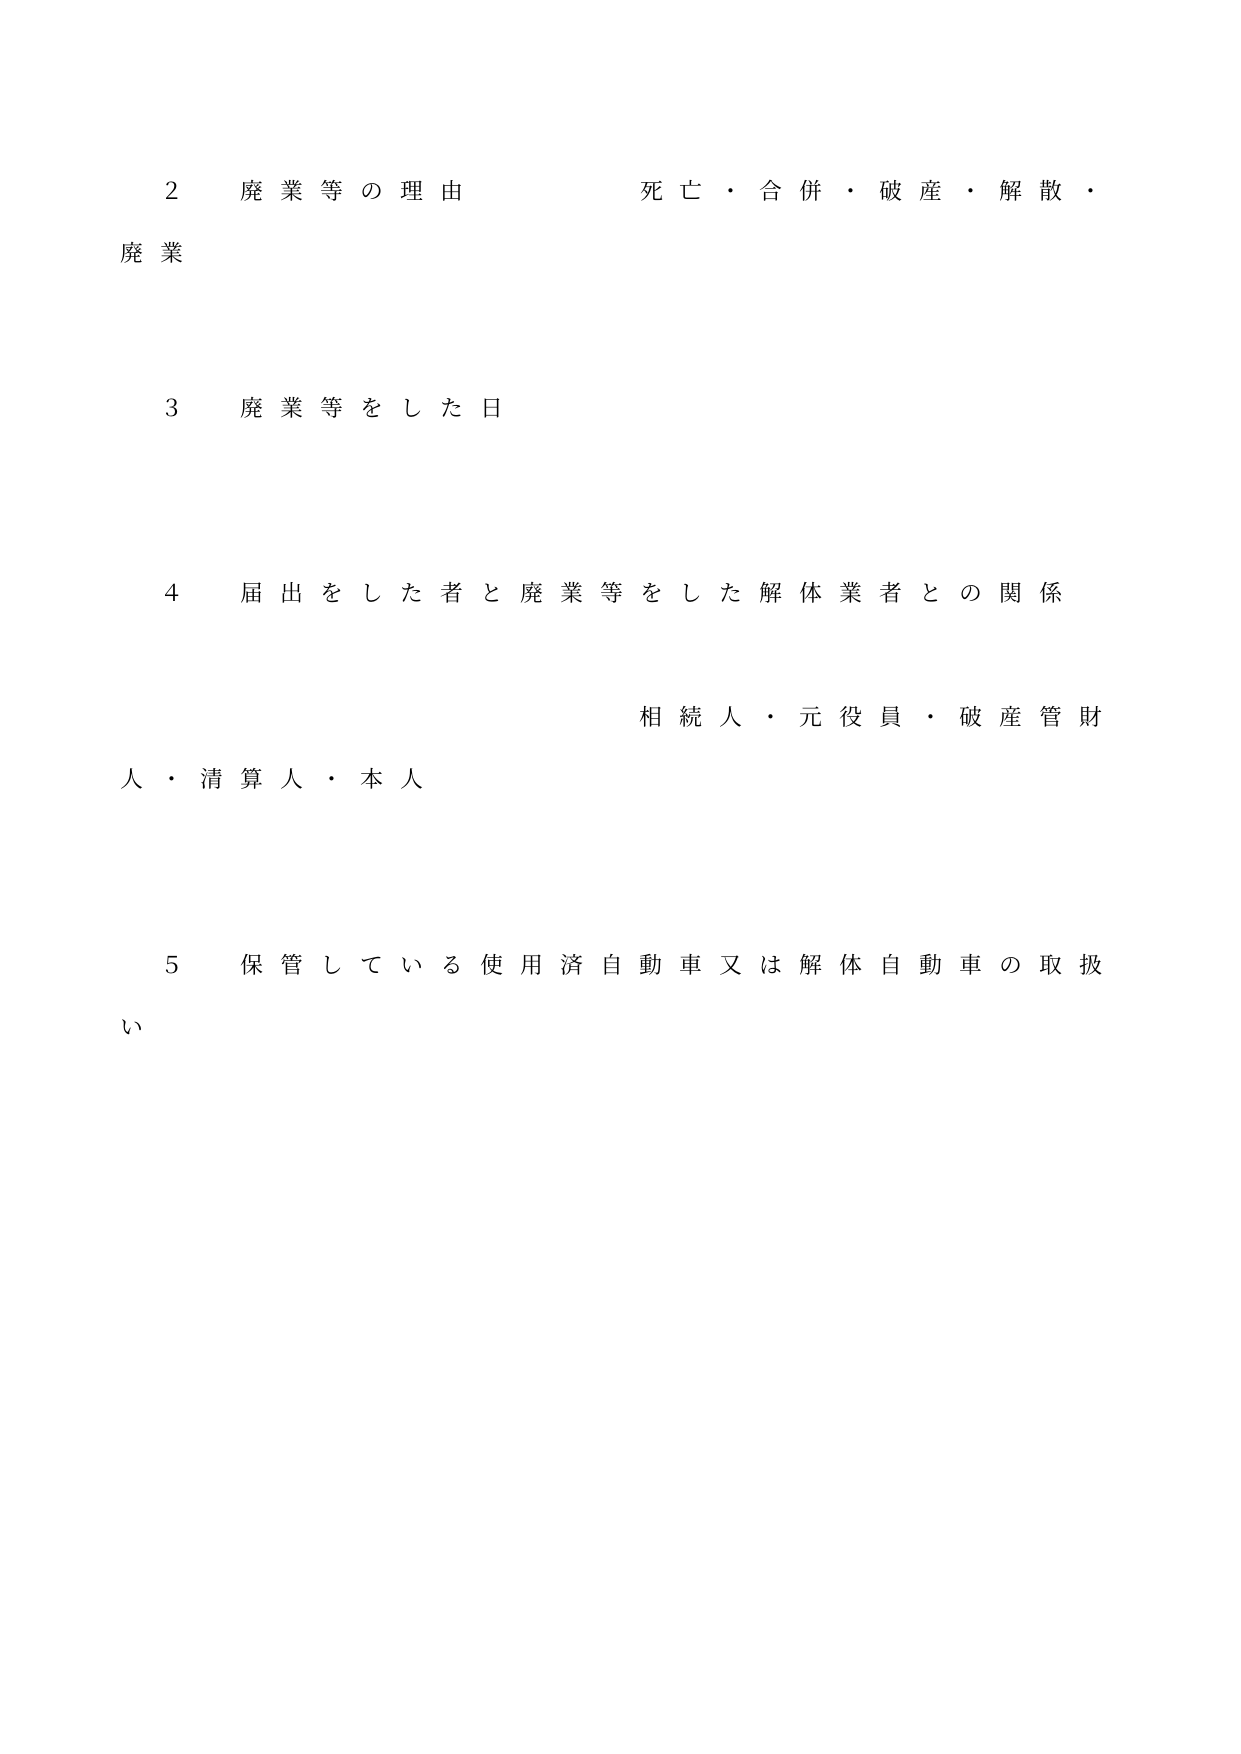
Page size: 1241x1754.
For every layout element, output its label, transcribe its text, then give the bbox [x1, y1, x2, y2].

text ２ 廃業等の理由 死亡・合併・破産・解散・廃業 [120, 159, 1120, 283]
text 相続人・元役員・破産管財人・清算人・本人 [120, 685, 1120, 808]
text ４ 届出をした者と廃業等をした解体業者との関係 [120, 561, 1120, 623]
text ３ 廃業等をした日 [120, 375, 1120, 437]
text ５ 保管している使用済自動車又は解体自動車の取扱い [120, 932, 1120, 1056]
